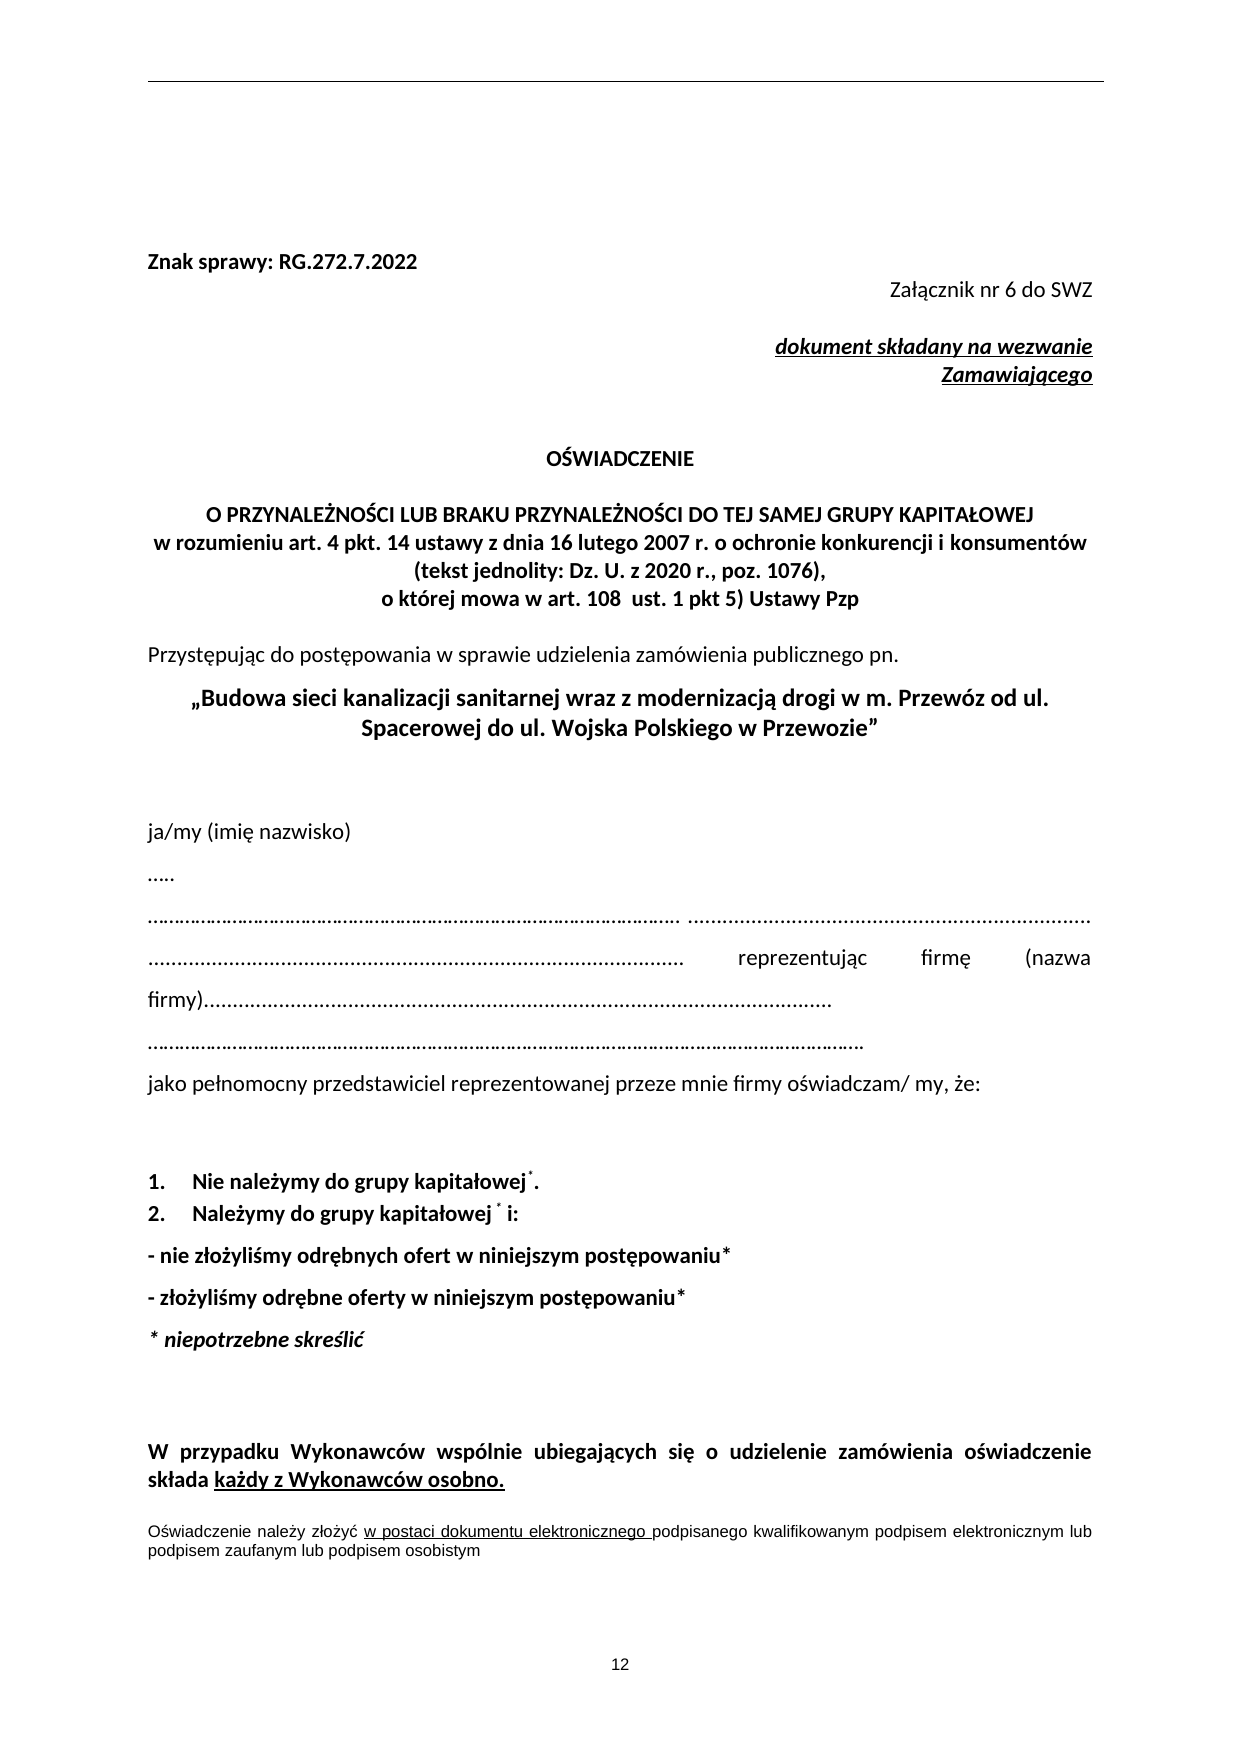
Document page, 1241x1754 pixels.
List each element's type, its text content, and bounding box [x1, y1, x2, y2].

text - nie złożyliśmy odrębnych ofert w niniejszym postępowaniu* [148, 1241, 1092, 1269]
text OŚWIADCZENIE [148, 444, 1092, 472]
text dokument składany na wezwanie Zamawiającego [590, 332, 1092, 388]
text W przypadku Wykonawców wspólnie ubiegających się o udzielenie zamówienia oświadczenie składa każdy z Wykonawców osobno. [148, 1437, 1092, 1493]
text Oświadczenie należy złożyć w postaci dokumentu elektronicznego podpisanego kwalifikowanym podpisem elektronicznym lub podpisem zaufanym lub podpisem osobistym [148, 1521, 1092, 1560]
text o której mowa w art. 108 ust. 1 pkt 5) Ustawy Pzp [148, 584, 1092, 612]
text jako pełnomocny przedstawiciel reprezentowanej przeze mnie firmy oświadczam/ my, że: [148, 1069, 1092, 1097]
text Załącznik nr 6 do SWZ [148, 275, 1092, 303]
text O PRZYNALEŻNOŚCI LUB BRAKU PRZYNALEŻNOŚCI DO TEJ SAMEJ GRUPY KAPITAŁOWEJ [148, 500, 1092, 528]
text Znak sprawy: RG.272.7.2022 [148, 247, 1092, 275]
text * niepotrzebne skreślić [148, 1325, 1092, 1353]
text ………………………………………………………………………………………………………………………. [148, 1027, 1092, 1055]
text ja/my (imię nazwisko) [148, 817, 1092, 845]
text - złożyliśmy odrębne oferty w niniejszym postępowaniu* [148, 1283, 1092, 1311]
list Nie należymy do grupy kapitałowej*. [148, 1167, 1092, 1195]
text Przystępując do postępowania w sprawie udzielenia zamówienia publicznego pn. [148, 640, 1092, 668]
text …..……………………………………………………………………………………….. ................................................................................................................................................................... reprezentując firmę (nazwa firmy)............................................................................................................. [148, 859, 1092, 1013]
text w rozumieniu art. 4 pkt. 14 ustawy z dnia 16 lutego 2007 r. o ochronie konkurencji i konsumentów (tekst jednolity: Dz. U. z 2020 r., poz. 1076), [148, 528, 1092, 584]
list Należymy do grupy kapitałowej * i: [148, 1199, 1092, 1227]
text „Budowa sieci kanalizacji sanitarnej wraz z modernizacją drogi w m. Przewóz od ul. Spacerowej do ul. Wojska Polskiego w Przewozie” [148, 682, 1092, 743]
